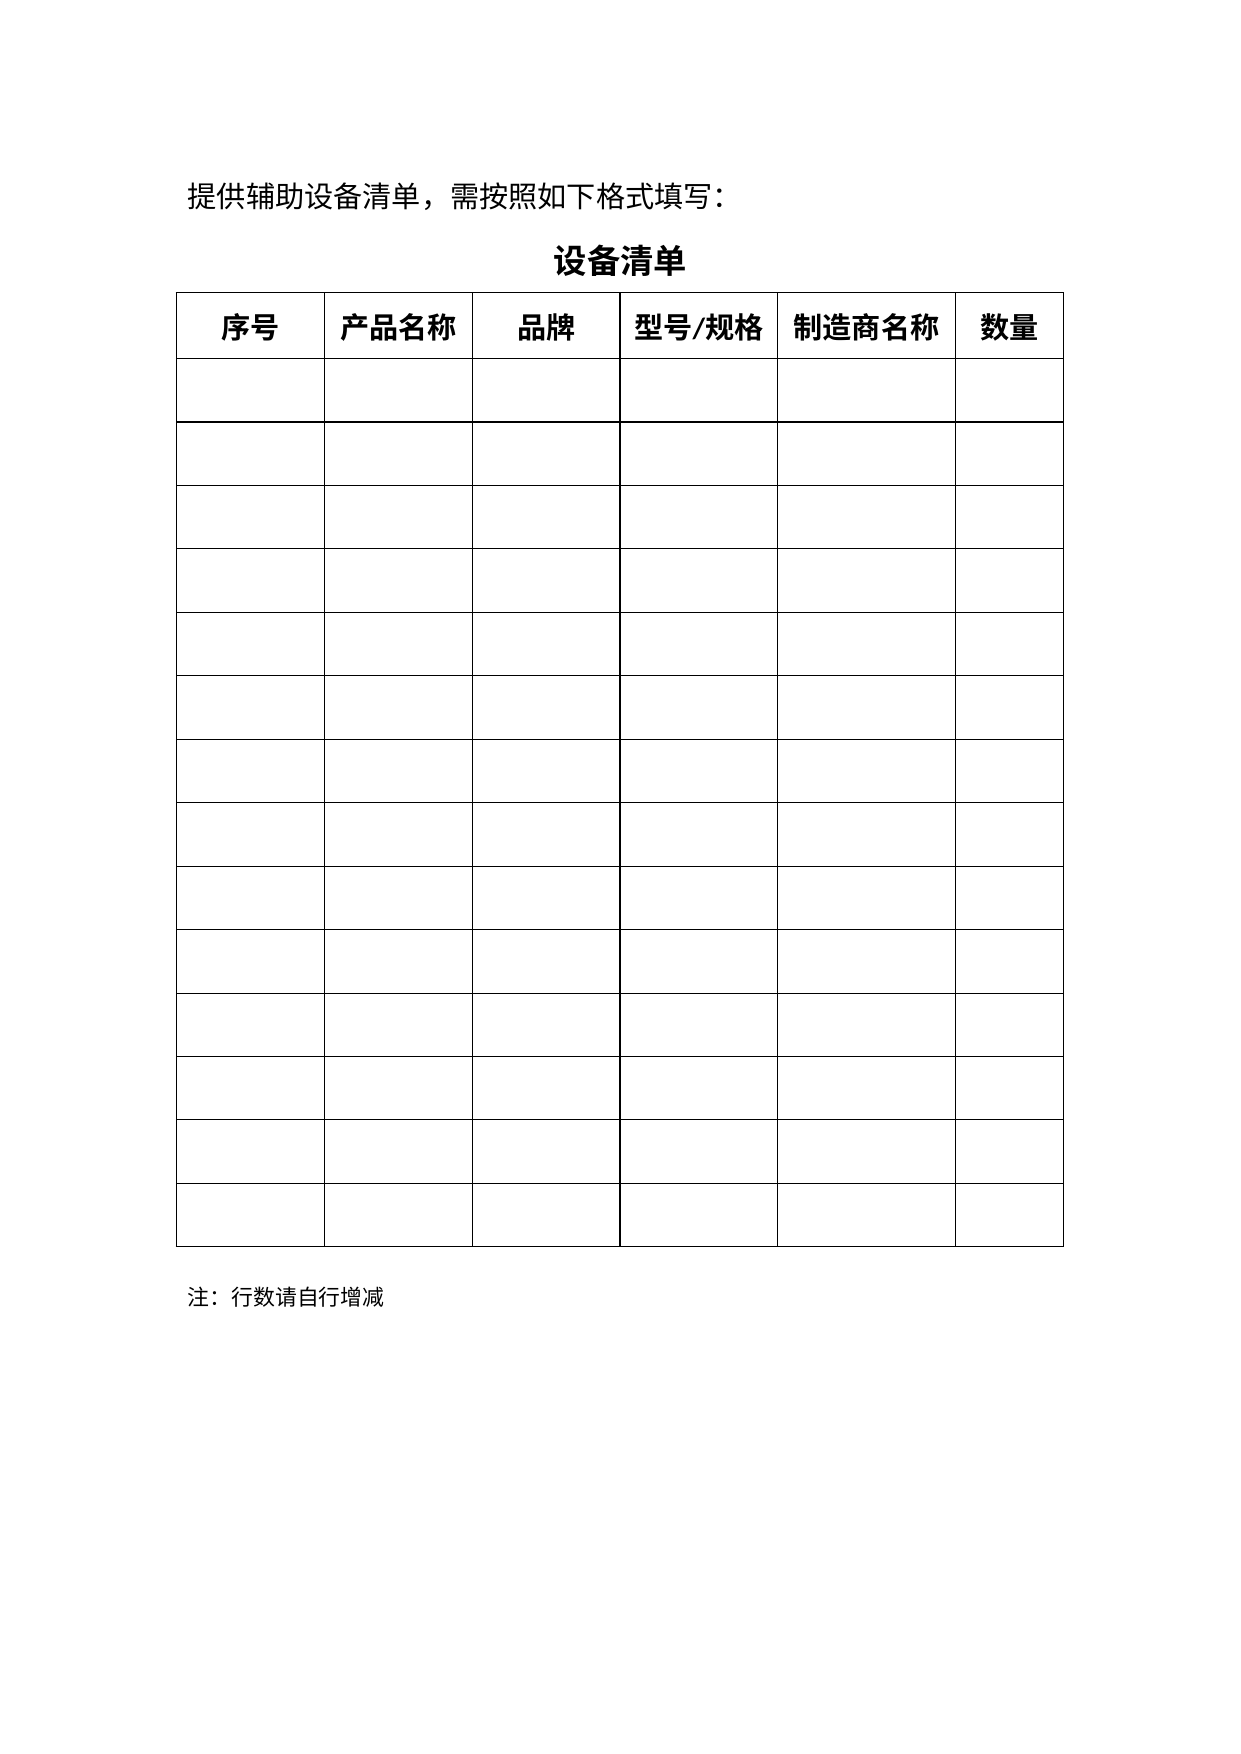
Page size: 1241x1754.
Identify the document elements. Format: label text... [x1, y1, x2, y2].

table_cell [621, 549, 777, 612]
table_cell [778, 803, 955, 866]
table_cell [473, 359, 619, 421]
table_cell [956, 1057, 1063, 1119]
table_cell [778, 613, 955, 675]
table_header 产品名称 [325, 293, 472, 358]
table_header 型号/规格 [621, 293, 777, 358]
text 设备清单 [187, 227, 1053, 292]
table_cell [325, 1184, 472, 1246]
table_cell [325, 486, 472, 548]
table_cell [177, 930, 324, 992]
table_cell [473, 867, 619, 929]
table_cell [177, 423, 324, 485]
table_cell [621, 930, 777, 992]
table_cell [177, 486, 324, 548]
table_cell [177, 803, 324, 866]
table_cell [621, 423, 777, 485]
table_cell [325, 613, 472, 675]
table_cell [177, 613, 324, 675]
table_cell [473, 994, 619, 1056]
table_cell [956, 1184, 1063, 1246]
table_cell [778, 740, 955, 802]
table_cell [956, 676, 1063, 739]
table_cell [177, 549, 324, 612]
table_cell [473, 549, 619, 612]
table_cell [325, 1057, 472, 1119]
table_cell [778, 930, 955, 992]
table_cell [177, 1120, 324, 1183]
table_cell [778, 486, 955, 548]
table_cell [956, 613, 1063, 675]
table_cell [778, 1184, 955, 1246]
table_cell [621, 740, 777, 802]
table_cell [325, 930, 472, 992]
table_cell [325, 1120, 472, 1183]
table_cell [473, 930, 619, 992]
table_cell [177, 867, 324, 929]
table_cell [473, 803, 619, 866]
table_cell [325, 803, 472, 866]
table_cell [621, 613, 777, 675]
table_cell [177, 994, 324, 1056]
table_cell [177, 1184, 324, 1246]
table_cell [177, 1057, 324, 1119]
table_cell [621, 359, 777, 421]
table_cell [473, 1057, 619, 1119]
table_cell [325, 423, 472, 485]
table_cell [473, 740, 619, 802]
table_cell [956, 1120, 1063, 1183]
table_cell [473, 613, 619, 675]
table_cell [778, 1057, 955, 1119]
table_cell [325, 676, 472, 739]
table_cell [956, 423, 1063, 485]
table_header 数量 [956, 293, 1063, 358]
table_cell [778, 994, 955, 1056]
text 注：行数请自行增减 [187, 1280, 1053, 1312]
table_cell [778, 423, 955, 485]
table_cell [956, 867, 1063, 929]
table_cell [473, 423, 619, 485]
table_cell [778, 867, 955, 929]
table_cell [621, 1057, 777, 1119]
table_cell [956, 549, 1063, 612]
table_header 制造商名称 [778, 293, 955, 358]
table_cell [778, 1120, 955, 1183]
table_cell [473, 676, 619, 739]
table_cell [473, 486, 619, 548]
table_cell [621, 486, 777, 548]
table_cell [956, 359, 1063, 421]
table_cell [956, 930, 1063, 992]
table_cell [956, 486, 1063, 548]
table_cell [325, 740, 472, 802]
table_header 序号 [177, 293, 324, 358]
table_cell [956, 994, 1063, 1056]
table_cell [621, 803, 777, 866]
table_cell [325, 549, 472, 612]
table_cell [325, 994, 472, 1056]
table_cell [325, 359, 472, 421]
table_cell [621, 994, 777, 1056]
table_cell [473, 1120, 619, 1183]
table_cell [177, 676, 324, 739]
table_cell [177, 740, 324, 802]
table_cell [325, 867, 472, 929]
table_cell [473, 1184, 619, 1246]
table_header 品牌 [473, 293, 619, 358]
table_cell [621, 867, 777, 929]
table_cell [621, 1120, 777, 1183]
table_cell [956, 803, 1063, 866]
table_cell [778, 359, 955, 421]
table_cell [621, 1184, 777, 1246]
table_cell [177, 359, 324, 421]
table_cell [621, 676, 777, 739]
table_cell [956, 740, 1063, 802]
table_cell [778, 676, 955, 739]
text 提供辅助设备清单，需按照如下格式填写： [187, 162, 1053, 227]
table_cell [778, 549, 955, 612]
